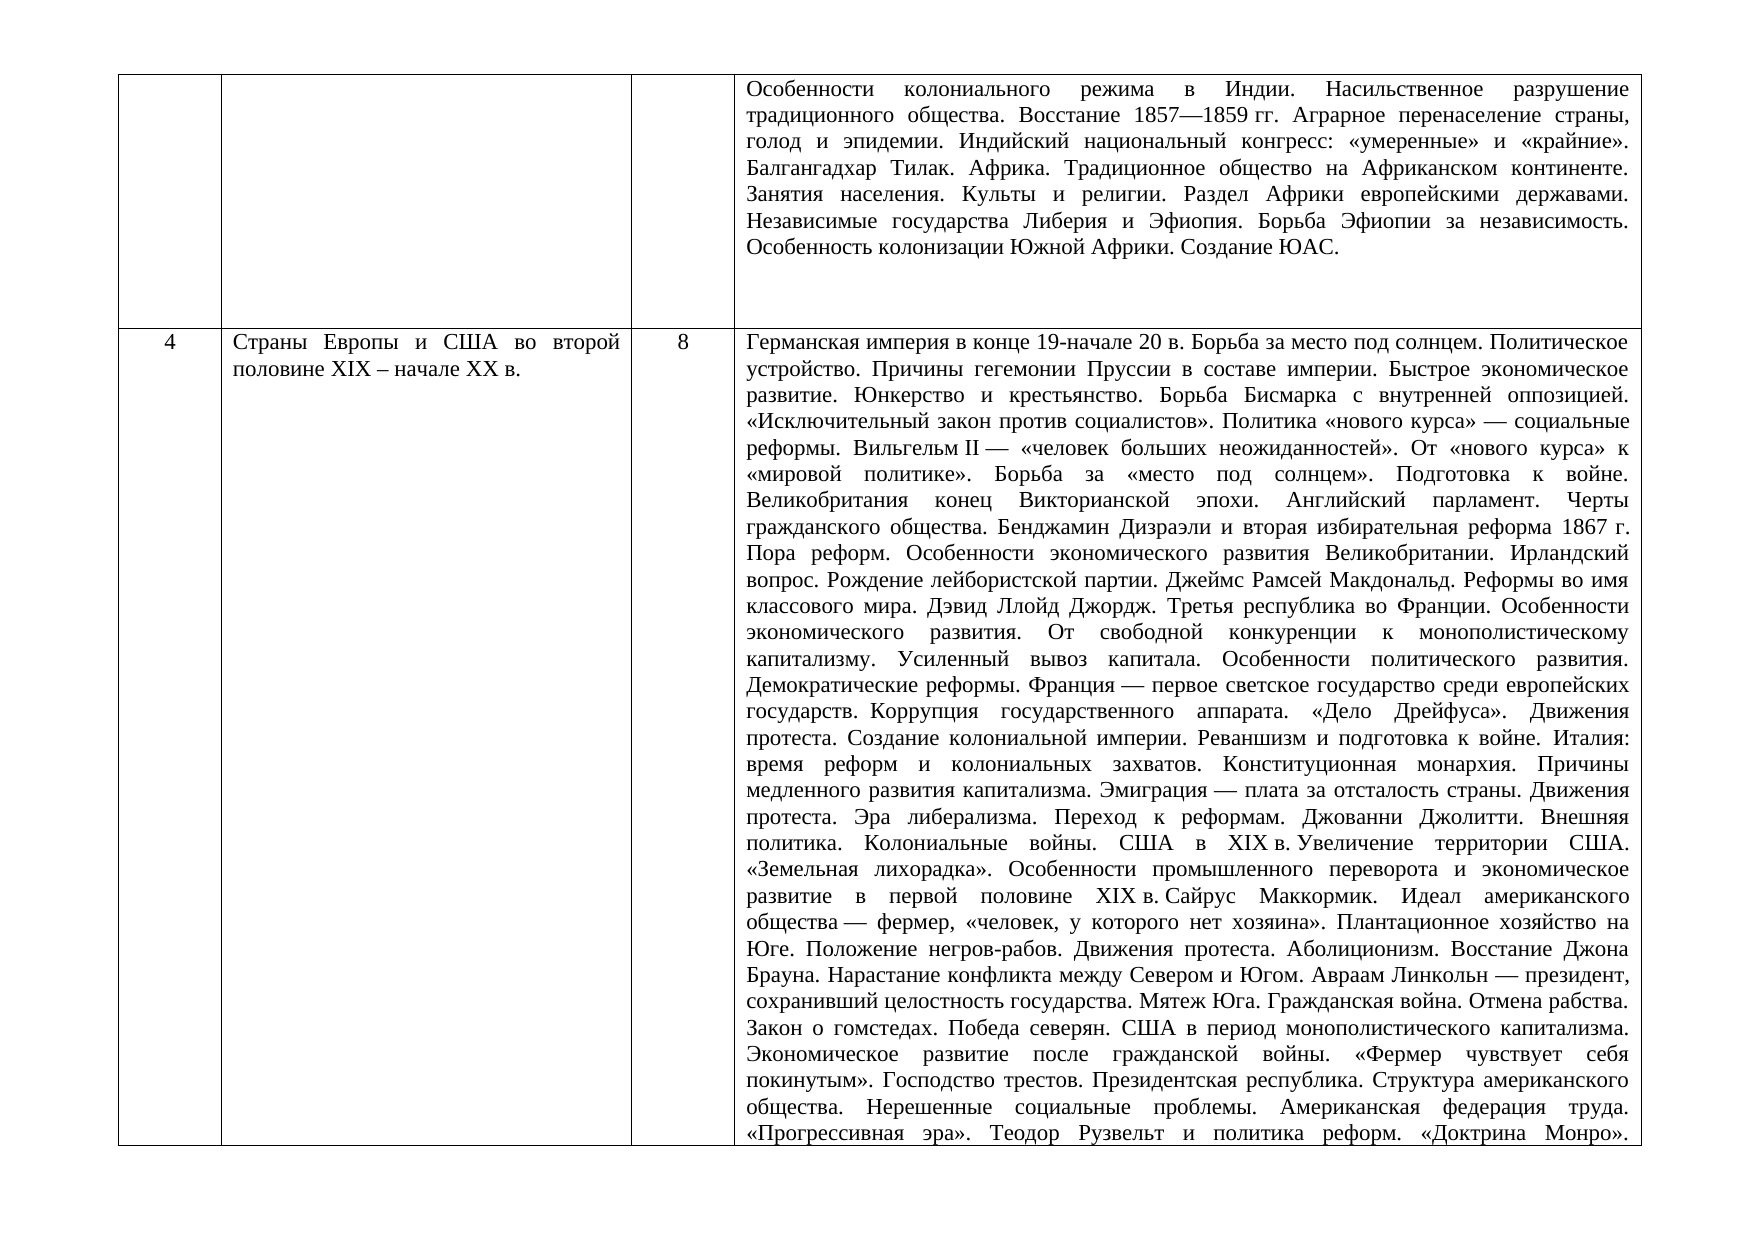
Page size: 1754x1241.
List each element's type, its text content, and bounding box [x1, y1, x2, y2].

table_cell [222, 329, 631, 1145]
table_cell 8 [632, 329, 734, 1145]
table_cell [735, 75, 1641, 327]
table_cell 3 [119, 75, 221, 327]
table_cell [222, 75, 631, 327]
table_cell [735, 329, 1641, 1145]
table_cell 4 [119, 329, 221, 1145]
table_cell 4 [632, 75, 734, 327]
